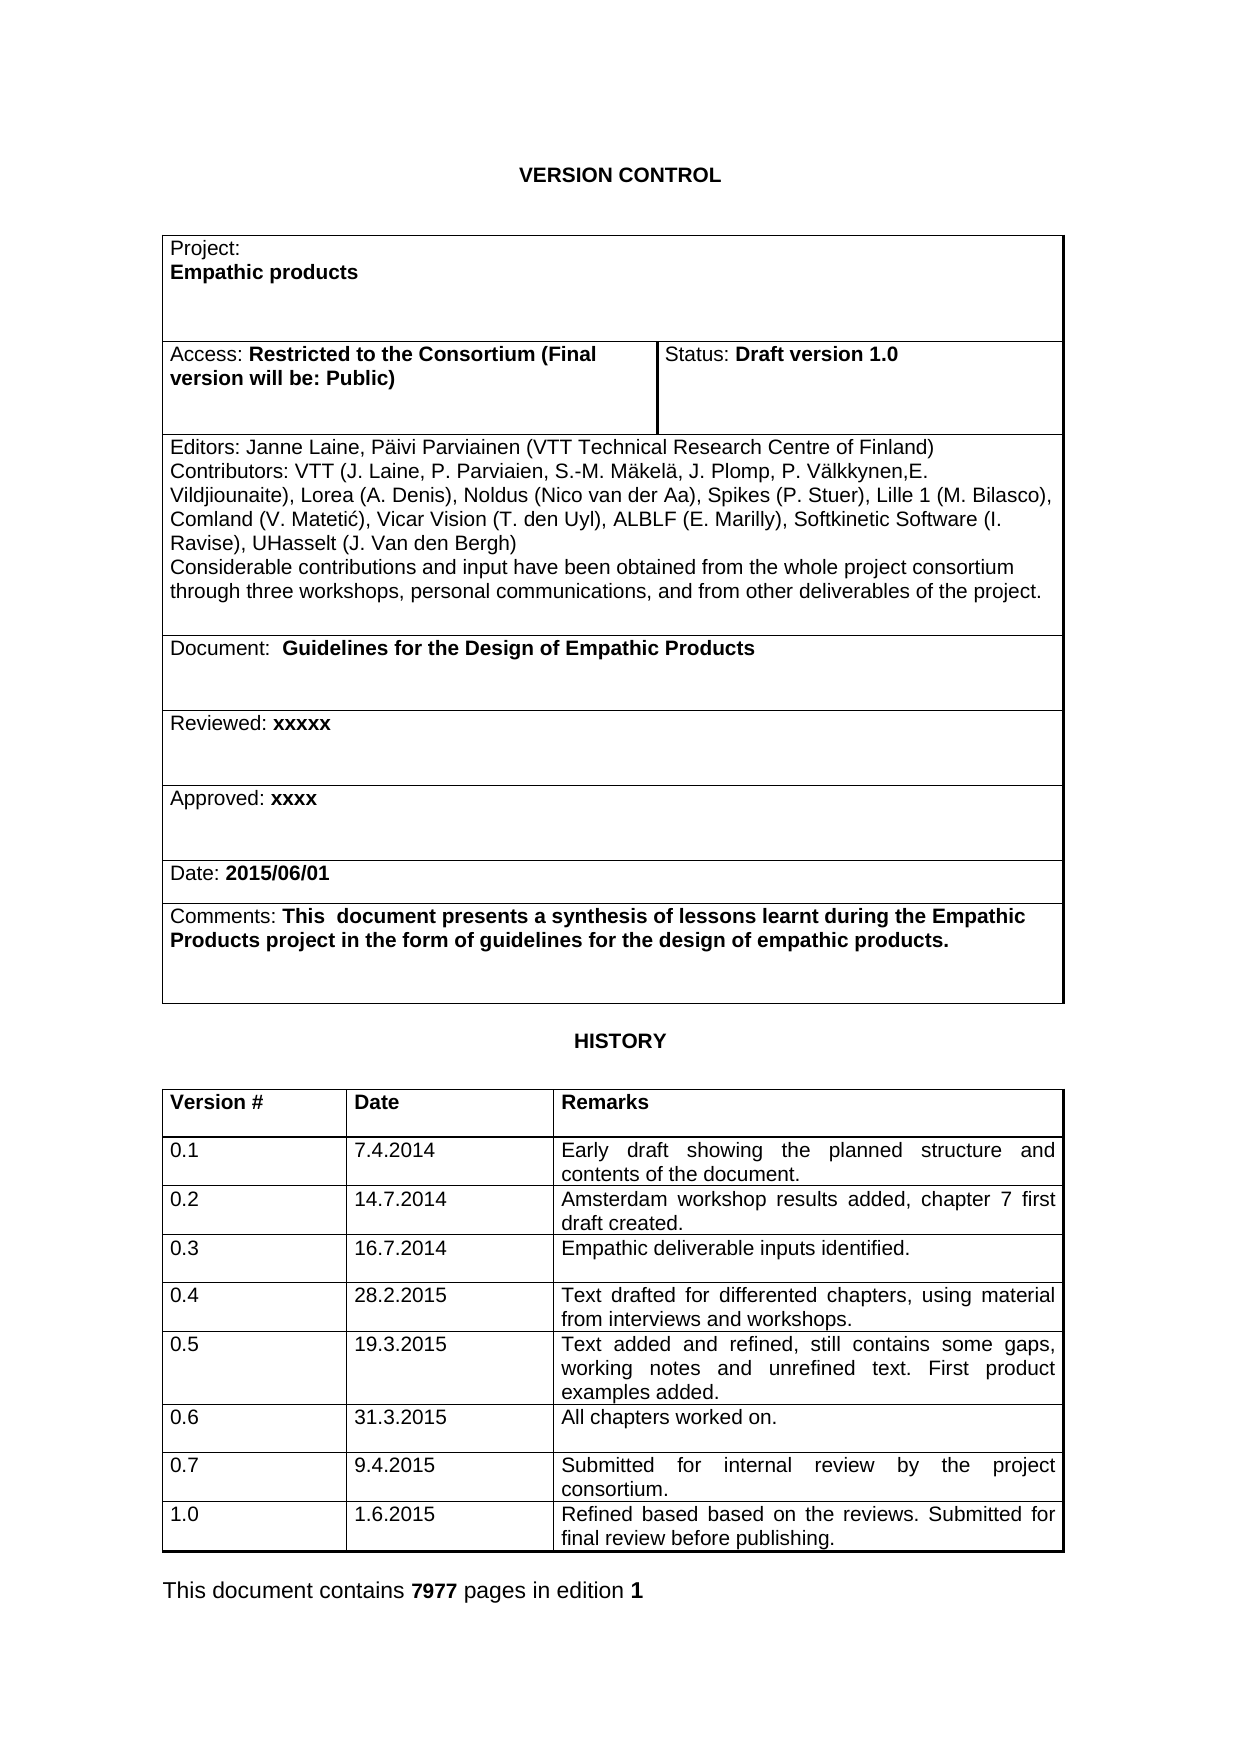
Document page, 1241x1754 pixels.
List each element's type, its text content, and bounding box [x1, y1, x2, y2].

table_cell Refined based based on the reviews. Submitted for final review before publishing. [554, 1502, 1062, 1550]
table_cell Reviewed: xxxxx [163, 711, 1062, 785]
table_header Date [347, 1090, 553, 1136]
table_cell 1.6.2015 [347, 1502, 553, 1550]
table_cell Text drafted for differented chapters, using material from interviews and workshops. [554, 1283, 1062, 1331]
table_cell 14.7.2014 [347, 1186, 553, 1234]
table_cell Approved: xxxx [163, 786, 1062, 860]
table_header Version # [163, 1090, 346, 1136]
text HISTORY [89, 1028, 1152, 1052]
table_cell 0.7 [163, 1453, 346, 1501]
table_cell 0.2 [163, 1186, 346, 1234]
table_cell Submitted for internal review by the project consortium. [554, 1453, 1062, 1501]
table_header Remarks [554, 1090, 1062, 1136]
table_cell 31.3.2015 [347, 1405, 553, 1452]
table_cell Status: Draft version 1.0 [659, 342, 1062, 434]
table_cell Editors: Janne Laine, Päivi Parviainen (VTT Technical Research Centre of Finland) Contributors: VTT (J. Laine, P. Parviaien, S.-M. Mäkelä, J. Plomp, P. Välkkynen,E. Vildjiounaite), Lorea (A. Denis), Noldus (Nico van der Aa), Spikes (P. Stuer), Lille 1 (M. Bilasco), Comland (V. Matetić), Vicar Vision (T. den Uyl), ALBLF (E. Marilly), Softkinetic Software (I. Ravise), UHasselt (J. Van den Bergh) Considerable contributions and input have been obtained from the whole project consortium through three workshops, personal communications, and from other deliverables of the project. [163, 435, 1062, 635]
table_cell 0.5 [163, 1332, 346, 1404]
table_cell All chapters worked on. [554, 1405, 1062, 1452]
table_cell 28.2.2015 [347, 1283, 553, 1331]
table_cell Date: 2015/06/01 [163, 861, 1062, 902]
table_cell 0.3 [163, 1235, 346, 1282]
table_cell 19.3.2015 [347, 1332, 553, 1404]
table_cell 0.4 [163, 1283, 346, 1331]
table_cell 0.6 [163, 1405, 346, 1452]
table_cell 9.4.2015 [347, 1453, 553, 1501]
table_cell Amsterdam workshop results added, chapter 7 first draft created. [554, 1186, 1062, 1234]
table_cell Access: Restricted to the Consortium (Final version will be: Public) [163, 342, 656, 434]
table_cell Early draft showing the planned structure and contents of the document. [554, 1138, 1062, 1185]
table_cell 0.1 [163, 1138, 346, 1185]
table_cell 7.4.2014 [347, 1138, 553, 1185]
table_cell Comments: This document presents a synthesis of lessons learnt during the Empathic Products project in the form of guidelines for the design of empathic products. [163, 904, 1062, 1002]
table_cell Empathic deliverable inputs identified. [554, 1235, 1062, 1282]
table_header Project: Empathic products [163, 236, 1062, 341]
table_cell Text added and refined, still contains some gaps, working notes and unrefined text. First product examples added. [554, 1332, 1062, 1404]
table_cell 1.0 [163, 1502, 346, 1550]
text This document contains 77 pages in edition 1 [162, 1577, 1152, 1603]
table_cell Document: Guidelines for the Design of Empathic Products [163, 636, 1062, 710]
text VERSION CONTROL [89, 163, 1152, 187]
table_cell 16.7.2014 [347, 1235, 553, 1282]
